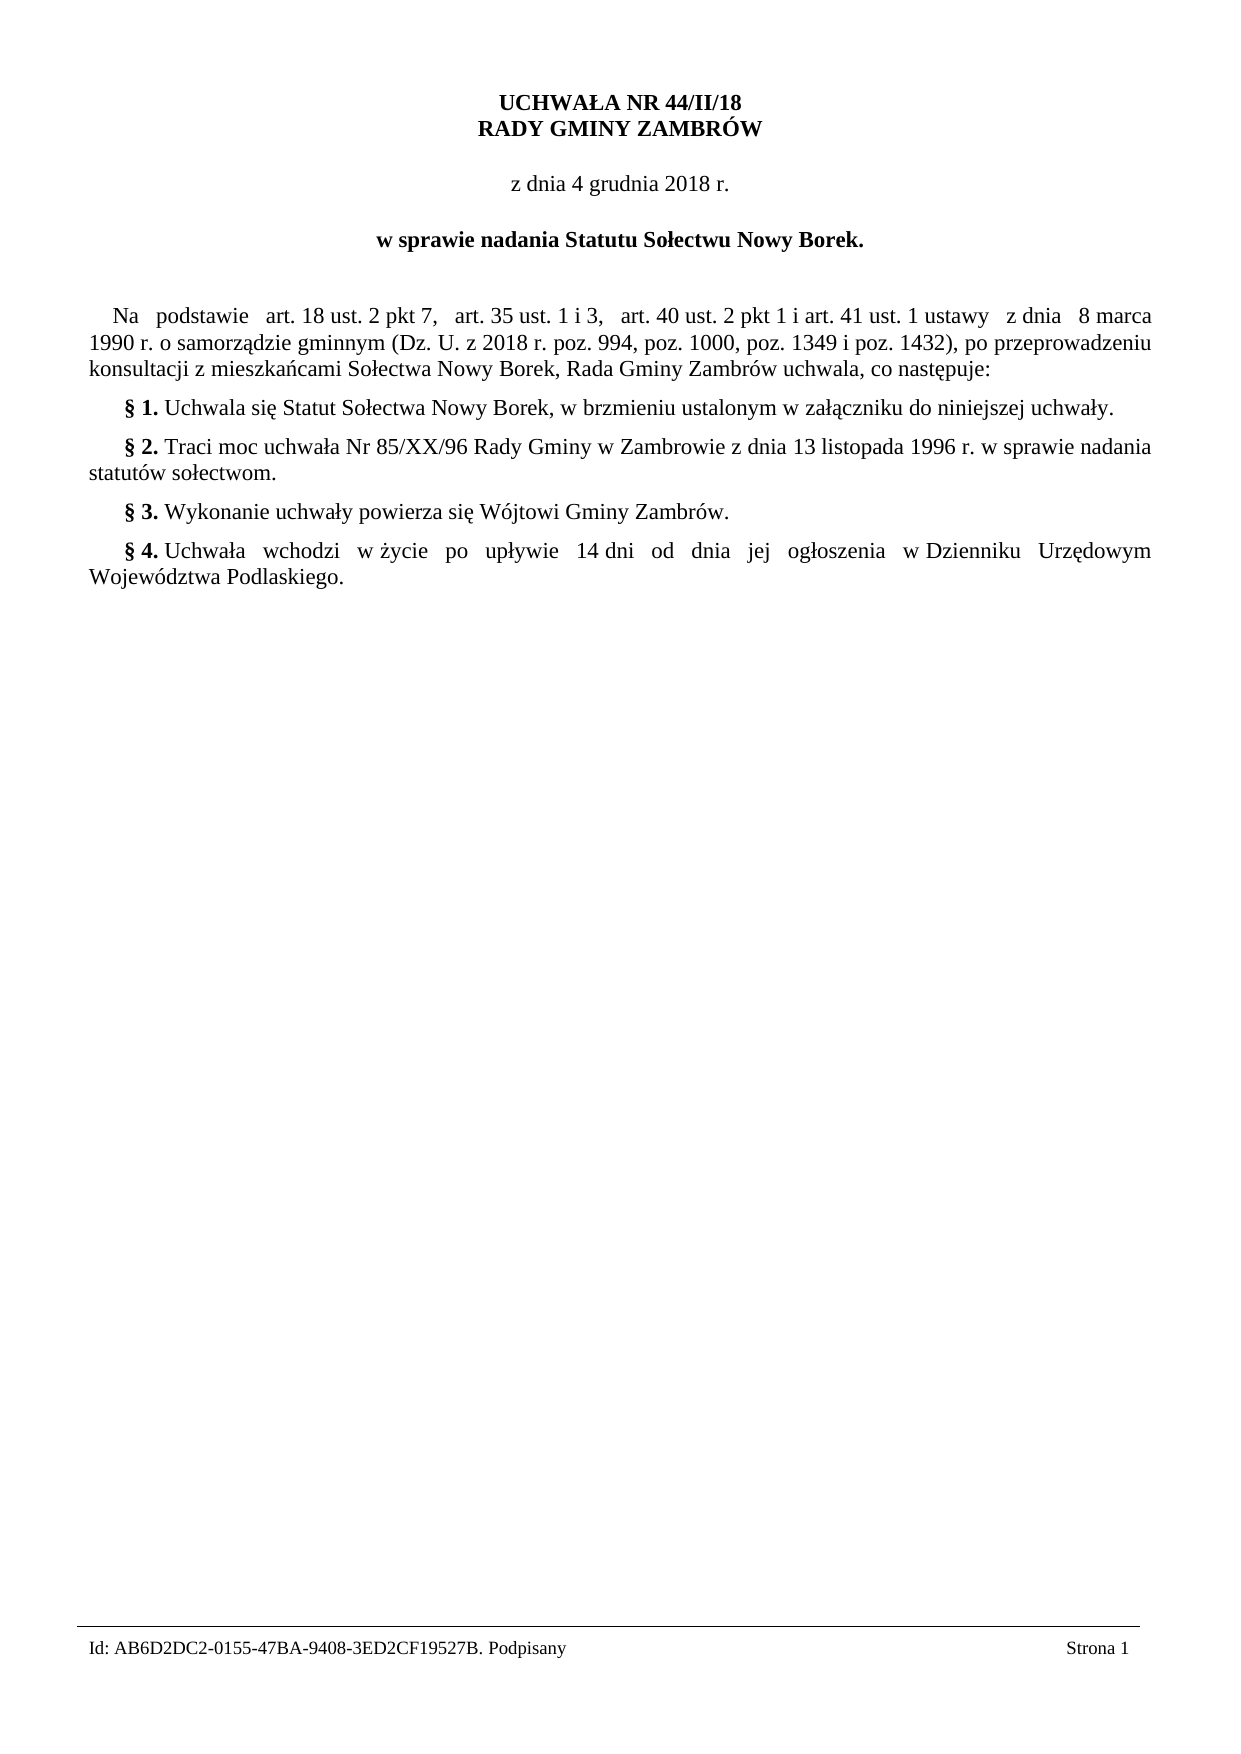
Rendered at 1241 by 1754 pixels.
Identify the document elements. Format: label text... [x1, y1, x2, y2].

text Uchwała Nr 44/II/18 Rady Gminy Zambrów [88, 88, 1152, 141]
text § 4. Uchwała wchodzi w życie po upływie 14 dni od dnia jej ogłoszenia w Dzienniku Urzędowym Województwa Podlaskiego. [88, 537, 1152, 589]
text § 3. Wykonanie uchwały powierza się Wójtowi Gminy Zambrów. [88, 498, 1152, 524]
text z dnia 4 grudnia 2018 r. [88, 170, 1152, 197]
text w sprawie nadania Statutu Sołectwu Nowy Borek. [88, 226, 1152, 252]
text § 2. Traci moc uchwała Nr 85/XX/96 Rady Gminy w Zambrowie z dnia 13 listopada 1996 r. w sprawie nadania statutów sołectwom. [88, 433, 1152, 485]
text Na podstawie art. 18 ust. 2 pkt 7, art. 35 ust. 1 i 3, art. 40 ust. 2 pkt 1 i art. 41 ust. 1 ustawy z dnia 8 marca 1990 r. o samorządzie gminnym (Dz. U. z 2018 r. poz. 994, poz. 1000, poz. 1349 i poz. 1432), po przeprowadzeniu konsultacji z mieszkańcami Sołectwa Nowy Borek, Rada Gminy Zambrów uchwala, co następuje: [88, 302, 1152, 381]
text § 1. Uchwala się Statut Sołectwa Nowy Borek, w brzmieniu ustalonym w załączniku do niniejszej uchwały. [88, 394, 1152, 420]
